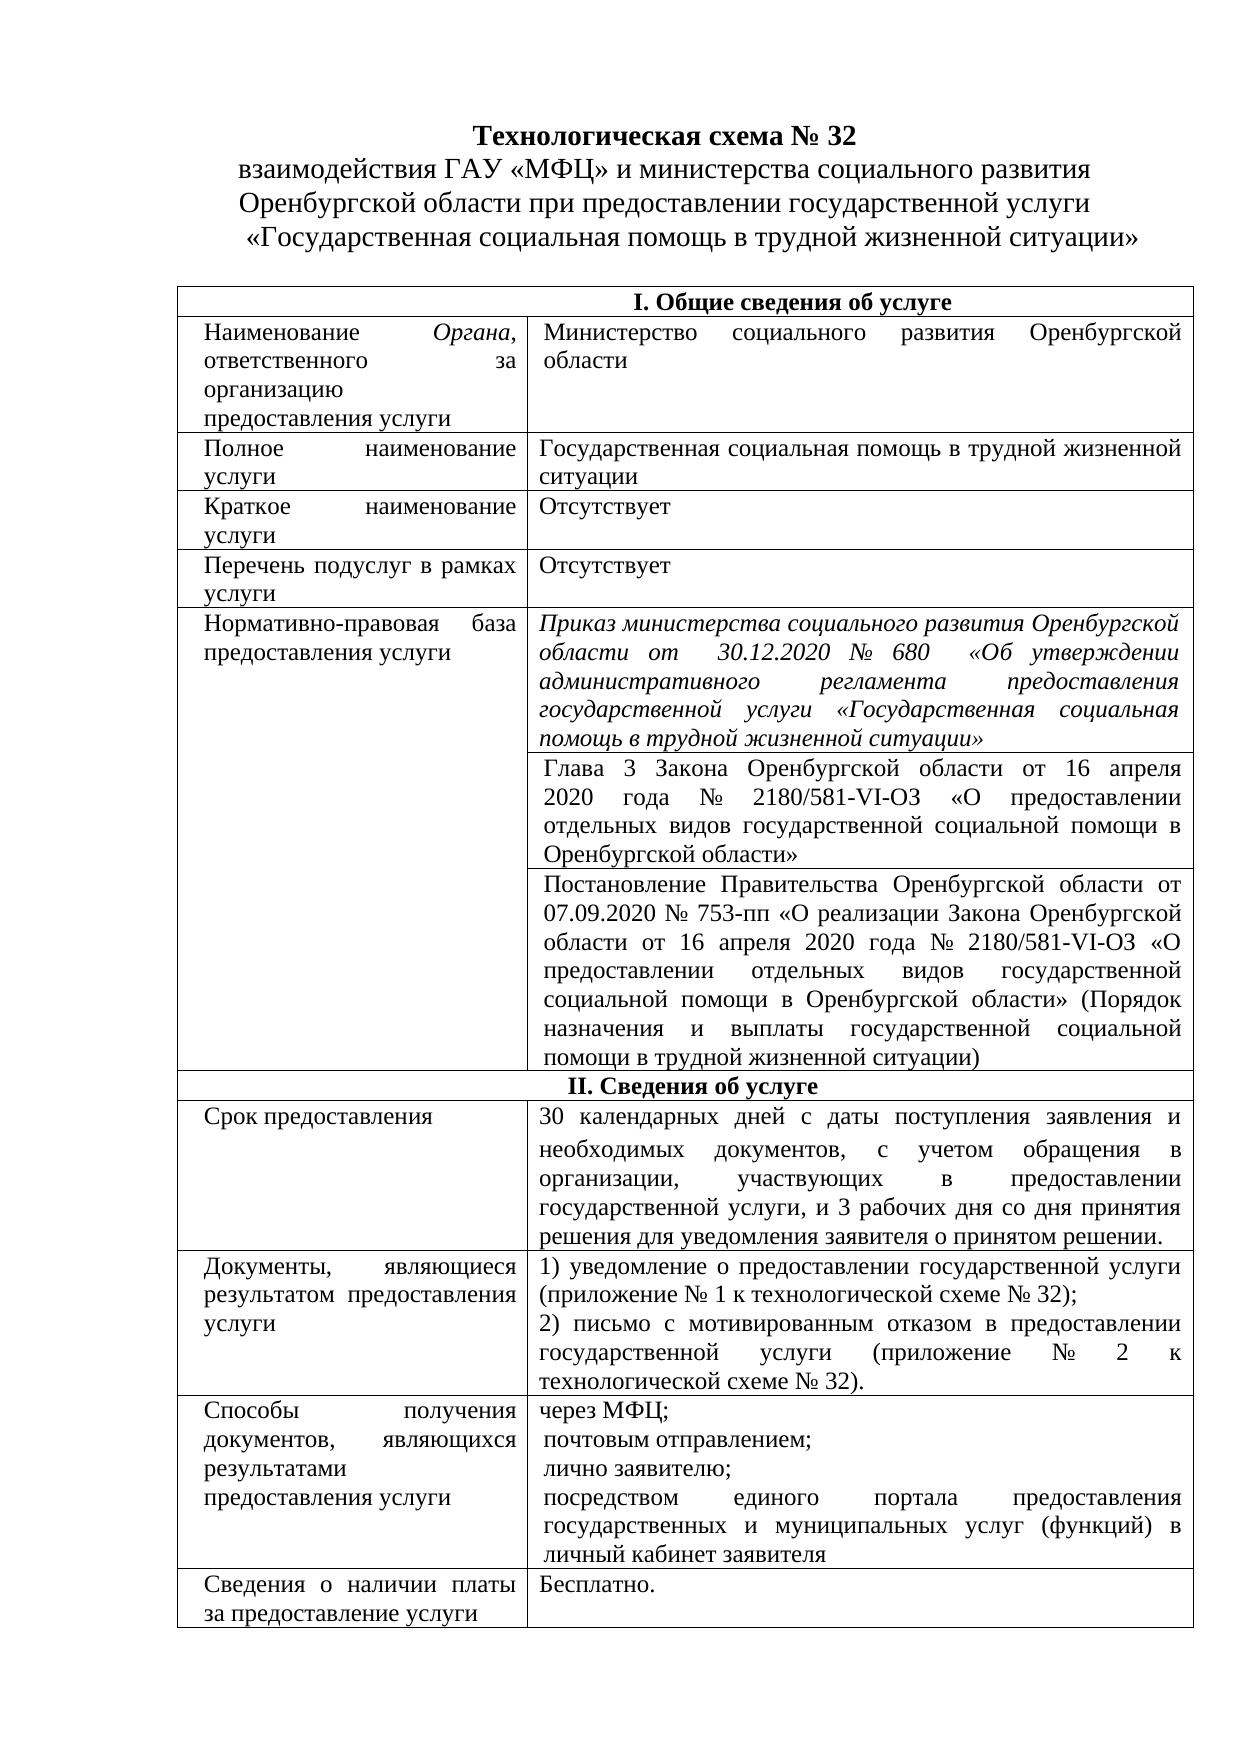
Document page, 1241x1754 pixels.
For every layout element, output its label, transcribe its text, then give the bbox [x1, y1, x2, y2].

table_cell Срок предоставления [178, 1101, 527, 1250]
table_cell Бесплатно. [528, 1569, 1193, 1627]
table_cell Отсутствует [528, 550, 1193, 607]
table_cell 1) уведомление о предоставлении государственной услуги (приложение № 1 к технологической схеме № 32); 2) письмо с мотивированным отказом в предоставлении государственной услуги (приложение № 2 к технологической схеме № 32). [528, 1251, 1193, 1394]
table_cell II. Сведения об услуге [178, 1071, 1193, 1100]
text «Государственная социальная помощь в трудной жизненной ситуации» [177, 219, 1152, 252]
table_cell Нормативно-правовая база предоставления услуги [178, 608, 527, 1070]
table_cell Перечень подуслуг в рамках услуги [178, 550, 527, 607]
table_cell Отсутствует [528, 491, 1193, 549]
table_cell Государственная социальная помощь в трудной жизненной ситуации [528, 433, 1193, 490]
table_cell Документы, являющиеся результатом предоставления услуги [178, 1251, 527, 1394]
table_cell 30 календарных дней с даты поступления заявления и необходимых документов, с учетом обращения в организации, участвующих в предоставлении государственной услуги, и 3 рабочих дня со дня принятия решения для уведомления заявителя о принятом решении. [528, 1101, 1193, 1250]
table_cell Сведения о наличии платы за предоставление услуги [178, 1569, 527, 1627]
text взаимодействия ГАУ «МФЦ» и министерства социального развития Оренбургской области при предоставлении государственной услуги [177, 152, 1152, 219]
table_cell Министерство социального развития Оренбургской области [528, 317, 1193, 432]
table_cell Наименование Органа, ответственного за организацию предоставления услуги [178, 317, 527, 432]
table_cell Постановление Правительства Оренбургской области от 07.09.2020 № 753-пп «О реализации Закона Оренбургской области от 16 апреля 2020 года № 2180/581-VI-ОЗ «О предоставлении отдельных видов государственной социальной помощи в Оренбургской области» (Порядок назначения и выплаты государственной социальной помощи в трудной жизненной ситуации) [528, 869, 1193, 1070]
table_cell Полное наименование услуги [178, 433, 527, 490]
table_cell через МФЦ; почтовым отправлением; лично заявителю; посредством единого портала предоставления государственных и муниципальных услуг (функций) в личный кабинет заявителя [528, 1396, 1193, 1568]
text Технологическая схема № 32 [177, 118, 1152, 152]
table_cell Краткое наименование услуги [178, 491, 527, 549]
table_header I. Общие сведения об услуге [178, 287, 1193, 316]
table_cell Способы получения документов, являющихся результатами предоставления услуги [178, 1396, 527, 1568]
table_cell Глава 3 Закона Оренбургской области от 16 апреля 2020 года № 2180/581-VI-ОЗ «О предоставлении отдельных видов государственной социальной помощи в Оренбургской области» [528, 753, 1193, 868]
table_cell Приказ министерства социального развития Оренбургской области от 30.12.2020 № 680 «Об утверждении административного регламента предоставления государственной услуги «Государственная социальная помощь в трудной жизненной ситуации» [528, 608, 1193, 752]
